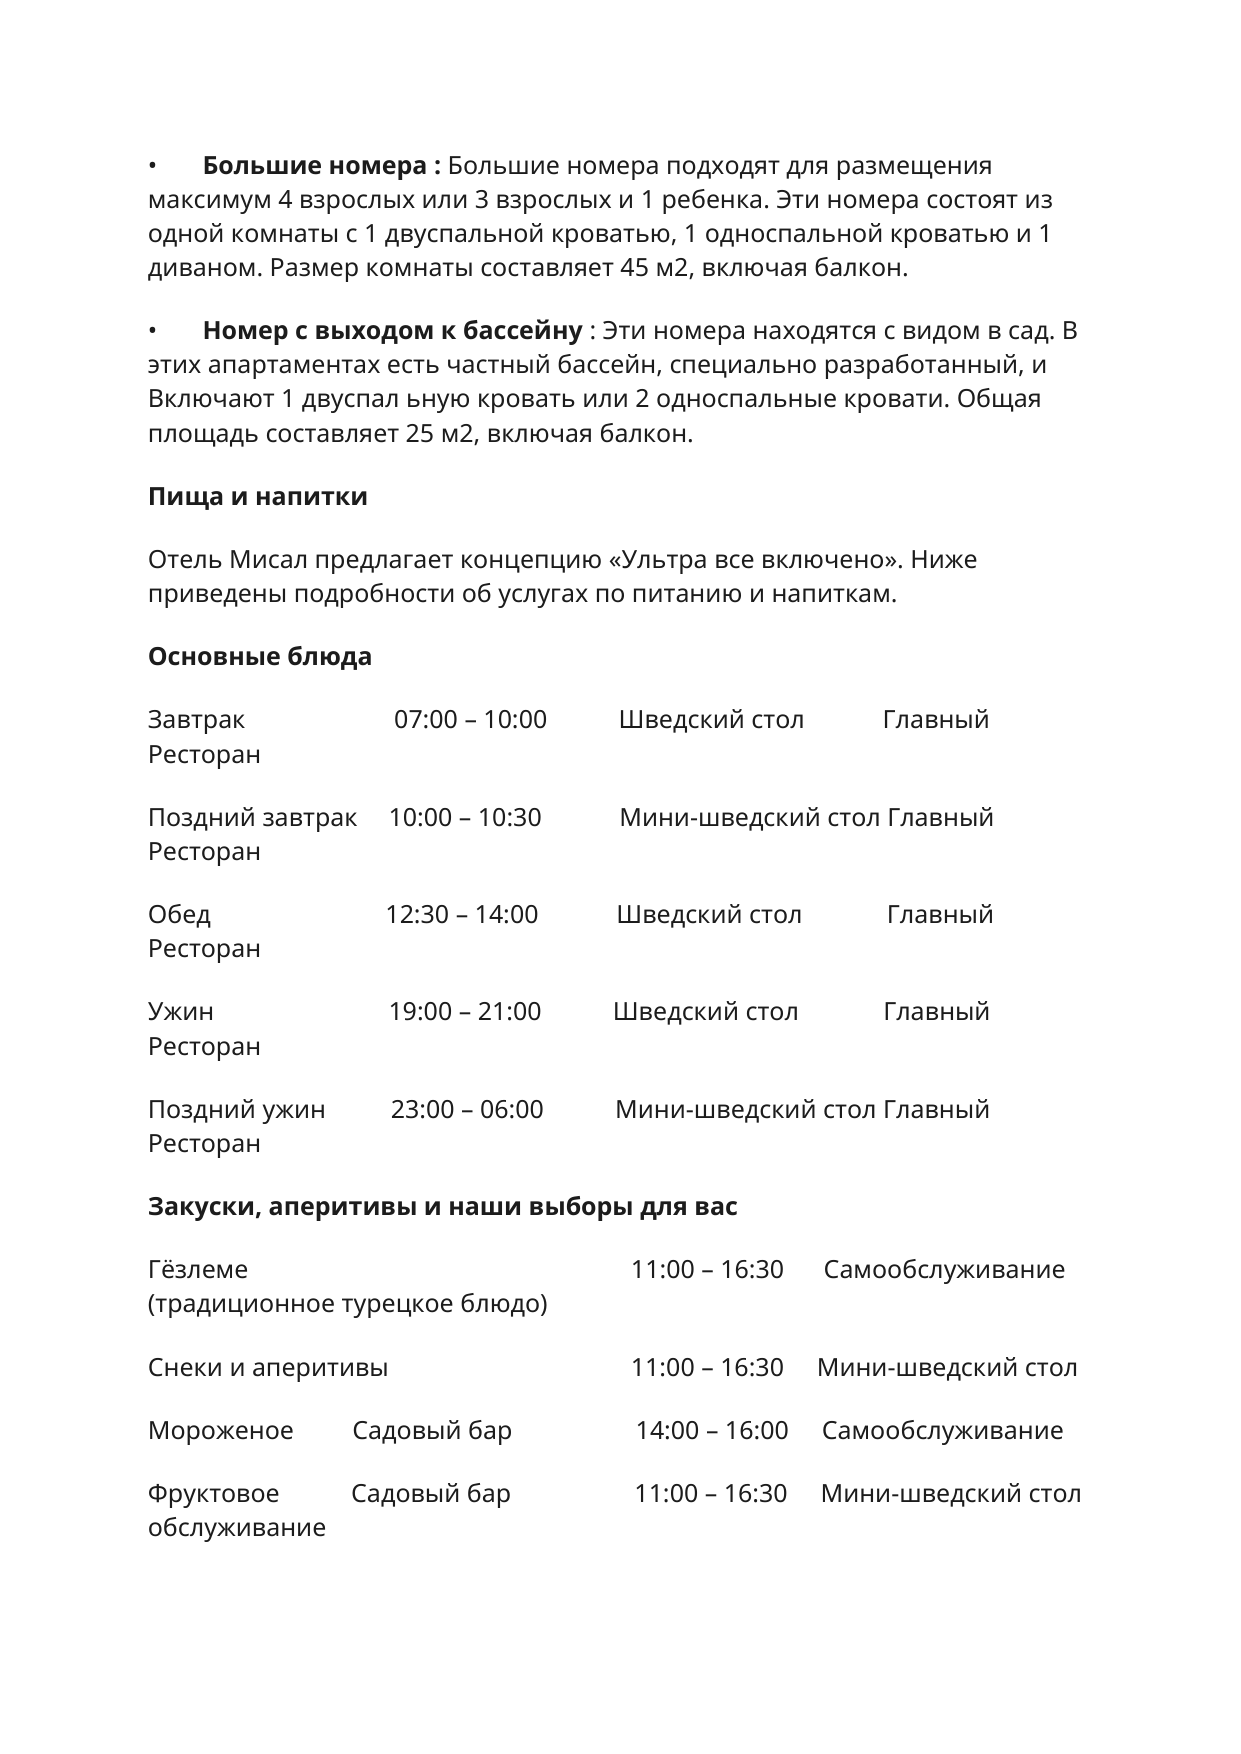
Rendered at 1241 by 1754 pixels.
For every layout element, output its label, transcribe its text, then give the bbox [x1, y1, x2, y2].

text Закуски, аперитивы и наши выборы для вас [148, 1189, 1093, 1223]
text Завтрак 07:00 – 10:00 Шведский стол Главный Ресторан [148, 702, 1093, 770]
text • Большие номера : Большие номера подходят для размещения максимум 4 взрослых или 3 взрослых и 1 ребенка. Эти номера состоят из одной комнаты с 1 двуспальной кроватью, 1 односпальной кроватью и 1 диваном. Размер комнаты составляет 45 м2, включая балкон. [148, 148, 1093, 284]
text Основные блюда [148, 639, 1093, 673]
text Поздний завтрак 10:00 – 10:30 Мини-шведский стол Главный Ресторан [148, 799, 1093, 868]
text обслуживание [148, 1510, 1093, 1544]
text Отель Мисал предлагает концепцию «Ультра все включено». Ниже приведены подробности об услугах по питанию и напиткам. [148, 542, 1093, 610]
text Ужин 19:00 – 21:00 Шведский стол Главный Ресторан [148, 994, 1093, 1062]
text Поздний ужин 23:00 – 06:00 Мини-шведский стол Главный Ресторан [148, 1091, 1093, 1159]
text Мороженое Садовый бар 14:00 – 16:00 Самообслуживание [148, 1412, 1093, 1446]
text Обед 12:30 – 14:00 Шведский стол Главный Ресторан [148, 897, 1093, 965]
text Пища и напитки [148, 478, 1093, 512]
text Снеки и аперитивы 11:00 – 16:30 Мини-шведский стол [148, 1349, 1093, 1383]
text • Номер с выходом к бассейну : Эти номера находятся с видом в сад. В этих апартаментах есть частный бассейн, специально разработанный, и Bключают 1 двуспал ьную кровать или 2 односпальные кровати. Общая площадь составляет 25 м2, включая балкон. [148, 313, 1093, 449]
text Фруктовое Садовый бар 11:00 – 16:30 Мини-шведский стол [148, 1476, 1093, 1510]
text Гёзлеме 11:00 – 16:30 Самообслуживание [148, 1252, 1093, 1286]
text (традиционное турецкое блюдо) [148, 1286, 1093, 1320]
